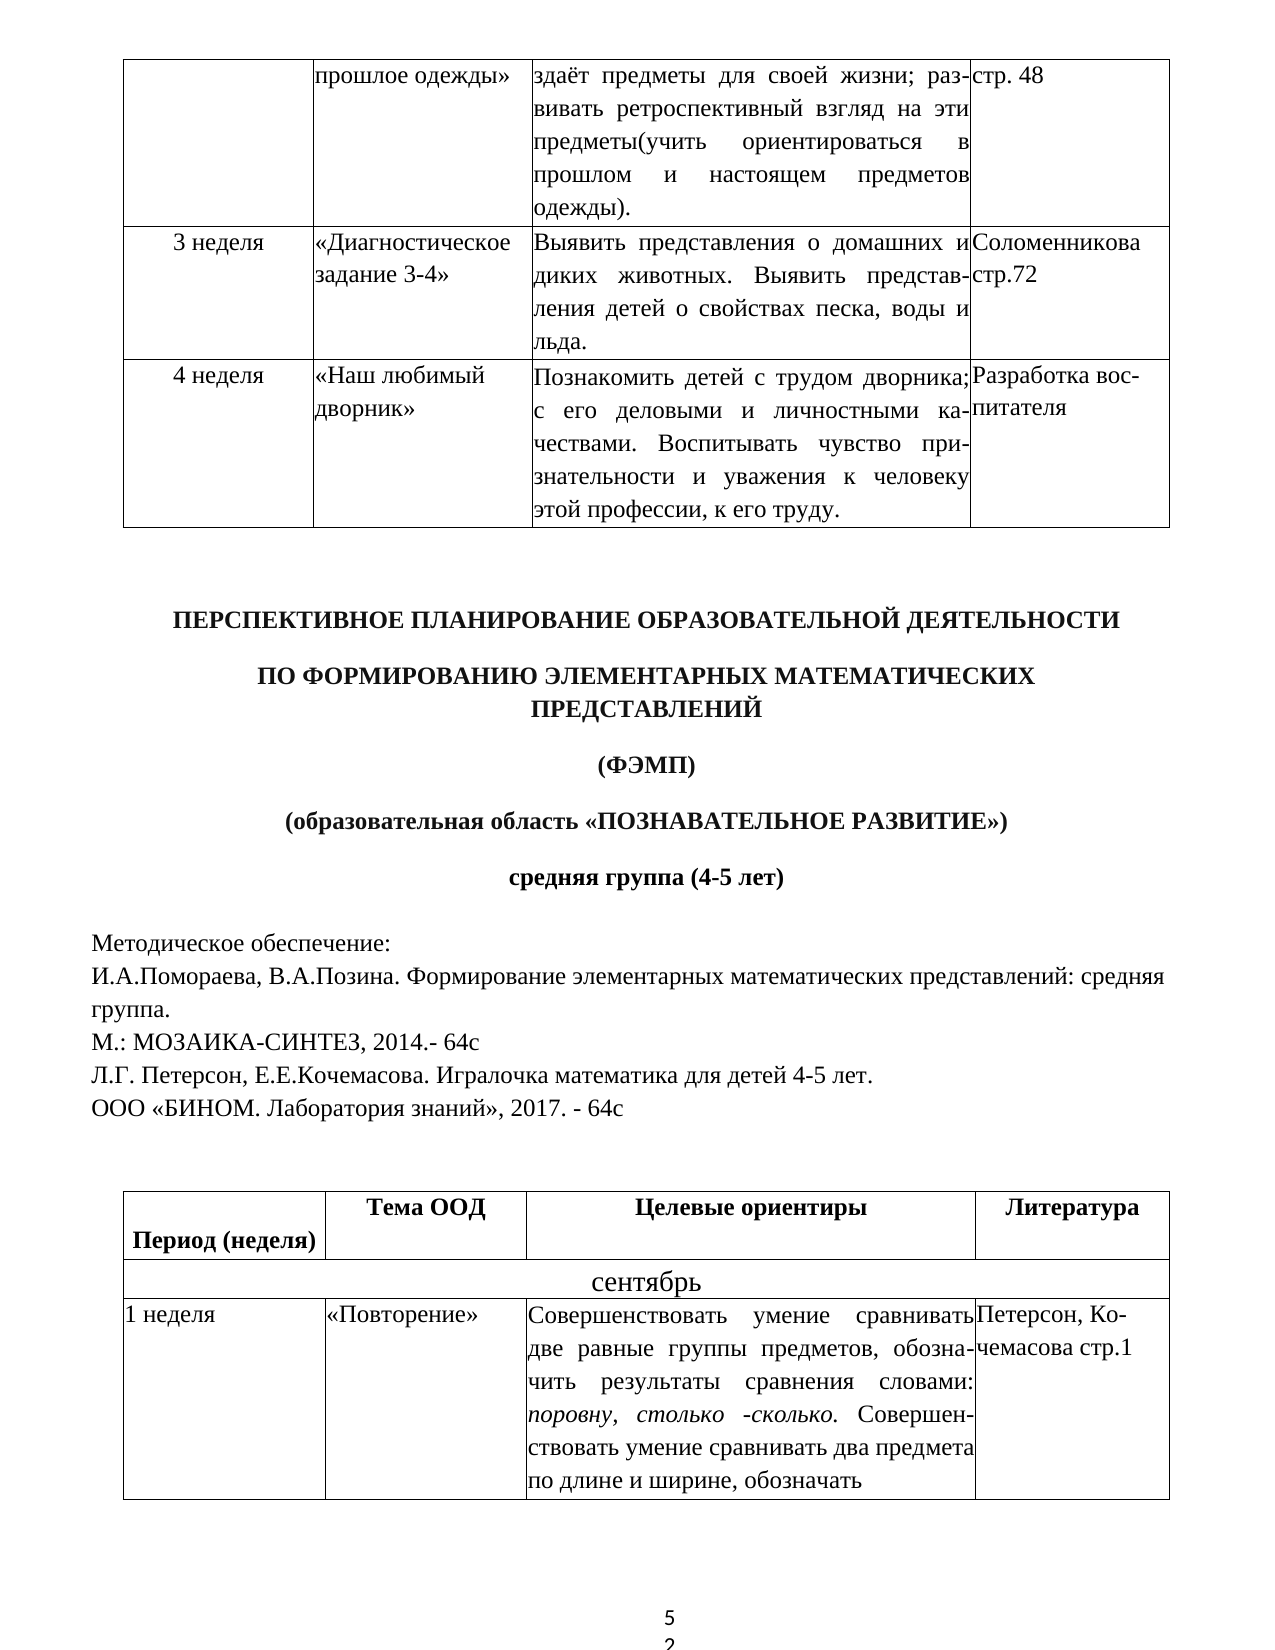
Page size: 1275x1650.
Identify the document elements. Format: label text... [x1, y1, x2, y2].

text И.А.Помораева, В.А.Позина. Формирование элементарных математических представлений: средняя группа. [91, 961, 1202, 1023]
table_header здаёт предметы для своей жизни; развивать ретроспективный взгляд на эти предметы(учить ориентироваться в прошлом и настоящем предметов одежды). [533, 60, 970, 226]
table_header Литература [976, 1192, 1169, 1258]
table_header стр. 48 [971, 60, 1169, 226]
text (ФЭМП) [91, 750, 1202, 779]
text (образовательная область «ПОЗНАВАТЕЛЬНОЕ РАЗВИТИЕ») [91, 806, 1202, 835]
text средняя группа (4-5 лет) [91, 862, 1202, 891]
table_header прошлое одежды» [314, 60, 532, 226]
table_cell 1 неделя [124, 1299, 325, 1498]
table_cell Соломенникова стр.72 [971, 227, 1169, 359]
text М.: МОЗАИКА-СИНТЕЗ, 2014.- 64с [91, 1027, 1202, 1056]
table_cell 3 неделя [124, 227, 313, 359]
text ПО ФОРМИРОВАНИЮ ЭЛЕМЕНТАРНЫХ МАТЕМАТИЧЕСКИХ ПРЕДСТАВЛЕНИЙ [91, 661, 1202, 723]
table_header Тема ООД [326, 1192, 526, 1258]
table_cell Выявить представления о домашних и диких животных. Выявить представления детей о свойствах песка, воды и льда. [533, 227, 970, 359]
table_header Целевые ориентиры [527, 1192, 975, 1258]
table_header Период (неделя) [124, 1192, 325, 1258]
table_cell Петерсон, Ко- чемасова стр.1 [976, 1299, 1169, 1498]
table_cell «Диагностическое задание 3-4» [314, 227, 532, 359]
table_cell Разработка воспитателя [971, 360, 1169, 527]
text ПЕРСПЕКТИВНОЕ ПЛАНИРОВАНИЕ ОБРАЗОВАТЕЛЬНОЙ ДЕЯТЕЛЬНОСТИ [91, 605, 1202, 634]
table_cell 4 неделя [124, 360, 313, 527]
table_header [124, 60, 313, 226]
table_cell Совершенствовать умение сравнивать две равные группы предметов, обозначить результаты сравнения словами: поровну, столько -сколько. Совершенствовать умение сравнивать два предмета по длине и ширине, обозначать [527, 1299, 975, 1498]
table_cell Познакомить детей с трудом дворника; с его деловыми и личностными качествами. Воспитывать чувство признательности и уважения к человеку этой профессии, к его труду. [533, 360, 970, 527]
table_cell «Повторение» [326, 1299, 526, 1498]
table_cell «Наш любимый дворник» [314, 360, 532, 527]
table_cell сентябрь [124, 1260, 1169, 1298]
text ООО «БИНОМ. Лаборатория знаний», 2017. - 64с [91, 1093, 1202, 1122]
text Л.Г. Петерсон, Е.Е.Кочемасова. Игралочка математика для детей 4-5 лет. [91, 1060, 1202, 1089]
text Методическое обеспечение: [91, 928, 1202, 957]
